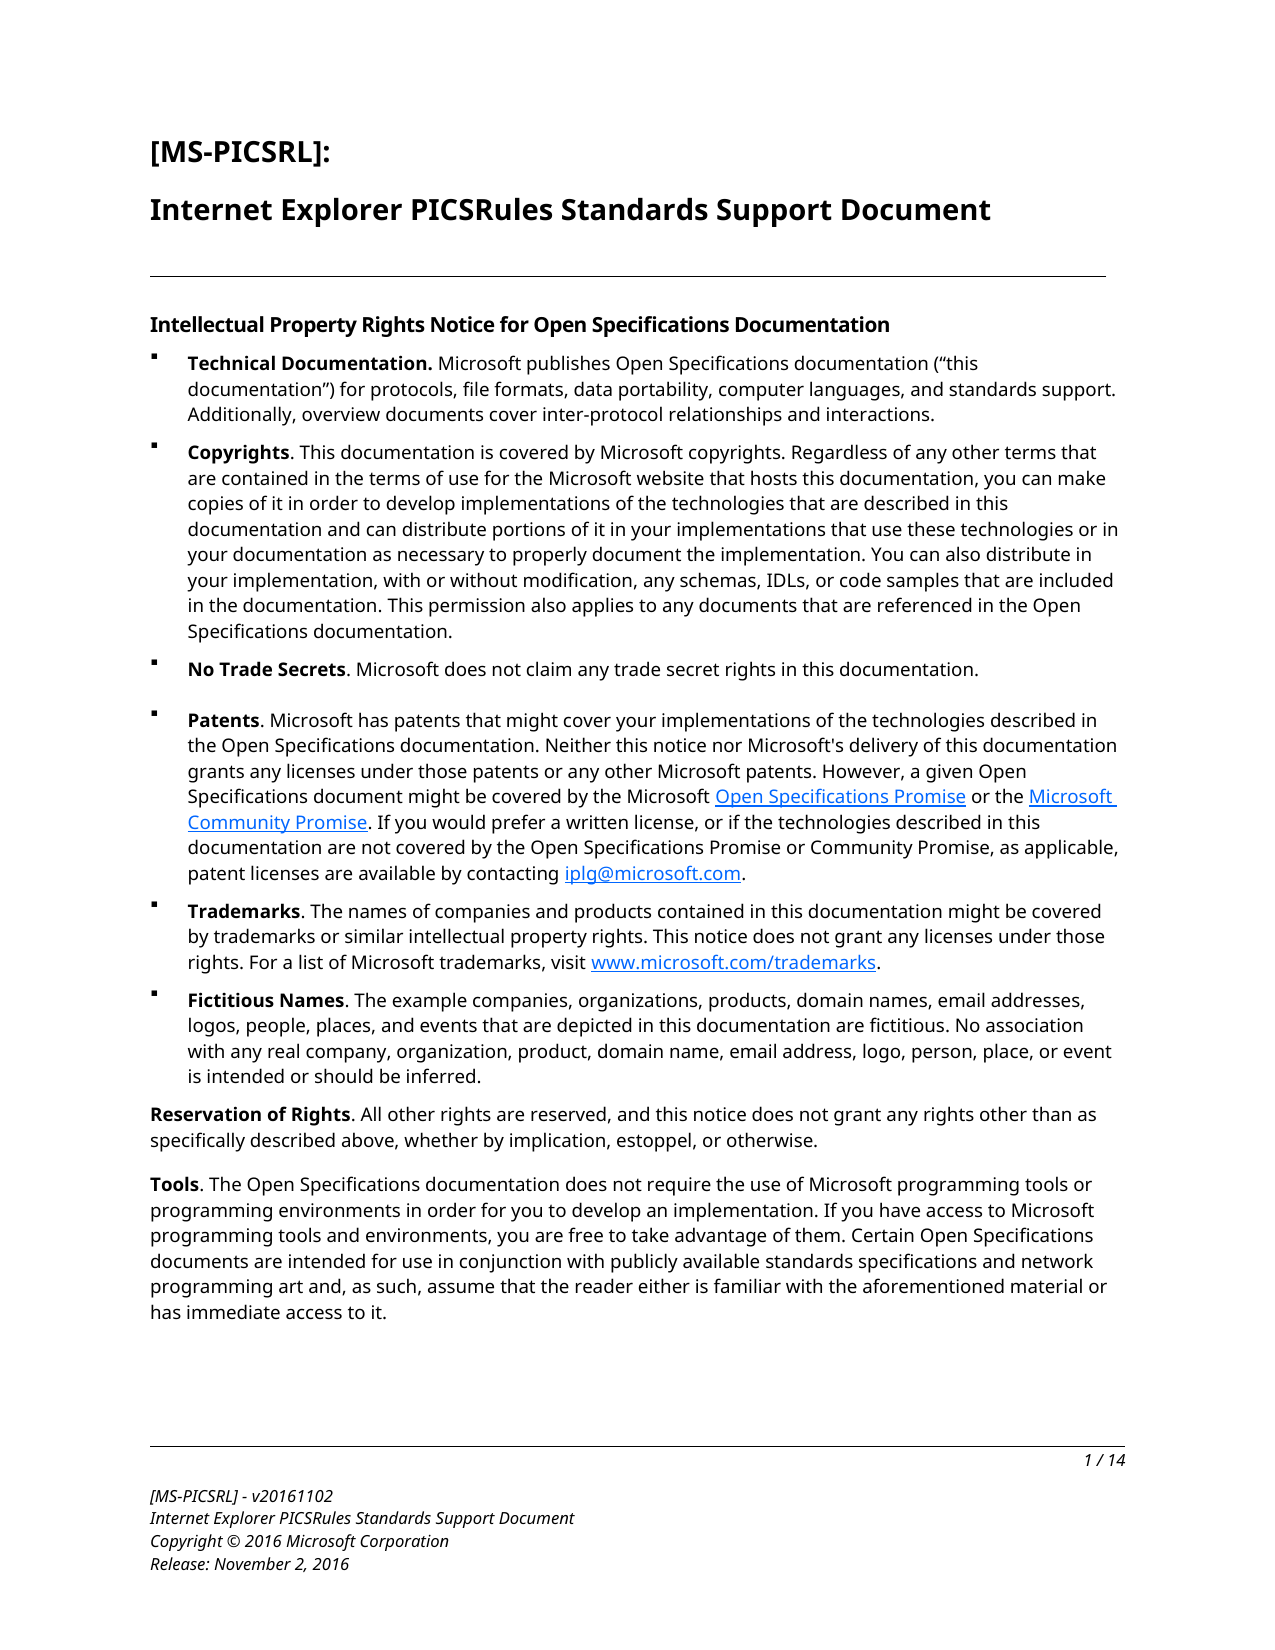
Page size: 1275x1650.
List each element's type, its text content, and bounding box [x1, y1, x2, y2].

text Internet Explorer PICSRules Standards Support Document [150, 190, 1125, 229]
text Reservation of Rights. All other rights are reserved, and this notice does not grant any rights other than as specifically described above, whether by implication, estoppel, or otherwise. [150, 1102, 1125, 1153]
list No Trade Secrets. Microsoft does not claim any trade secret rights in this documentation. [150, 656, 1125, 682]
list Trademarks. The names of companies and products contained in this documentation might be covered by trademarks or similar intellectual property rights. This notice does not grant any licenses under those rights. For a list of Microsoft trademarks, visit www.microsoft.com/trademarks. [150, 898, 1125, 974]
list Patents. Microsoft has patents that might cover your implementations of the technologies described in the Open Specifications documentation. Neither this notice nor Microsoft's delivery of this documentation grants any licenses under those patents or any other Microsoft patents. However, a given Open Specifications document might be covered by the Microsoft Open Specifications Promise or the Microsoft Community Promise. If you would prefer a written license, or if the technologies described in this documentation are not covered by the Open Specifications Promise or Community Promise, as applicable, patent licenses are available by contacting iplg@microsoft.com. [150, 707, 1125, 886]
text Intellectual Property Rights Notice for Open Specifications Documentation [150, 310, 1125, 338]
list Copyrights. This documentation is covered by Microsoft copyrights. Regardless of any other terms that are contained in the terms of use for the Microsoft website that hosts this documentation, you can make copies of it in order to develop implementations of the technologies that are described in this documentation and can distribute portions of it in your implementations that use these technologies or in your documentation as necessary to properly document the implementation. You can also distribute in your implementation, with or without modification, any schemas, IDLs, or code samples that are included in the documentation. This permission also applies to any documents that are referenced in the Open Specifications documentation. [150, 439, 1125, 644]
text [MS-PICSRL]: [150, 131, 1125, 171]
text Tools. The Open Specifications documentation does not require the use of Microsoft programming tools or programming environments in order for you to develop an implementation. If you have access to Microsoft programming tools and environments, you are free to take advantage of them. Certain Open Specifications documents are intended for use in conjunction with publicly available standards specifications and network programming art and, as such, assume that the reader either is familiar with the aforementioned material or has immediate access to it. [150, 1171, 1125, 1324]
list Technical Documentation. Microsoft publishes Open Specifications documentation (“this documentation”) for protocols, file formats, data portability, computer languages, and standards support. Additionally, overview documents cover inter-protocol relationships and interactions. [150, 350, 1125, 427]
list Fictitious Names. The example companies, organizations, products, domain names, email addresses, logos, people, places, and events that are depicted in this documentation are fictitious. No association with any real company, organization, product, domain name, email address, logo, person, place, or event is intended or should be inferred. [150, 987, 1125, 1089]
